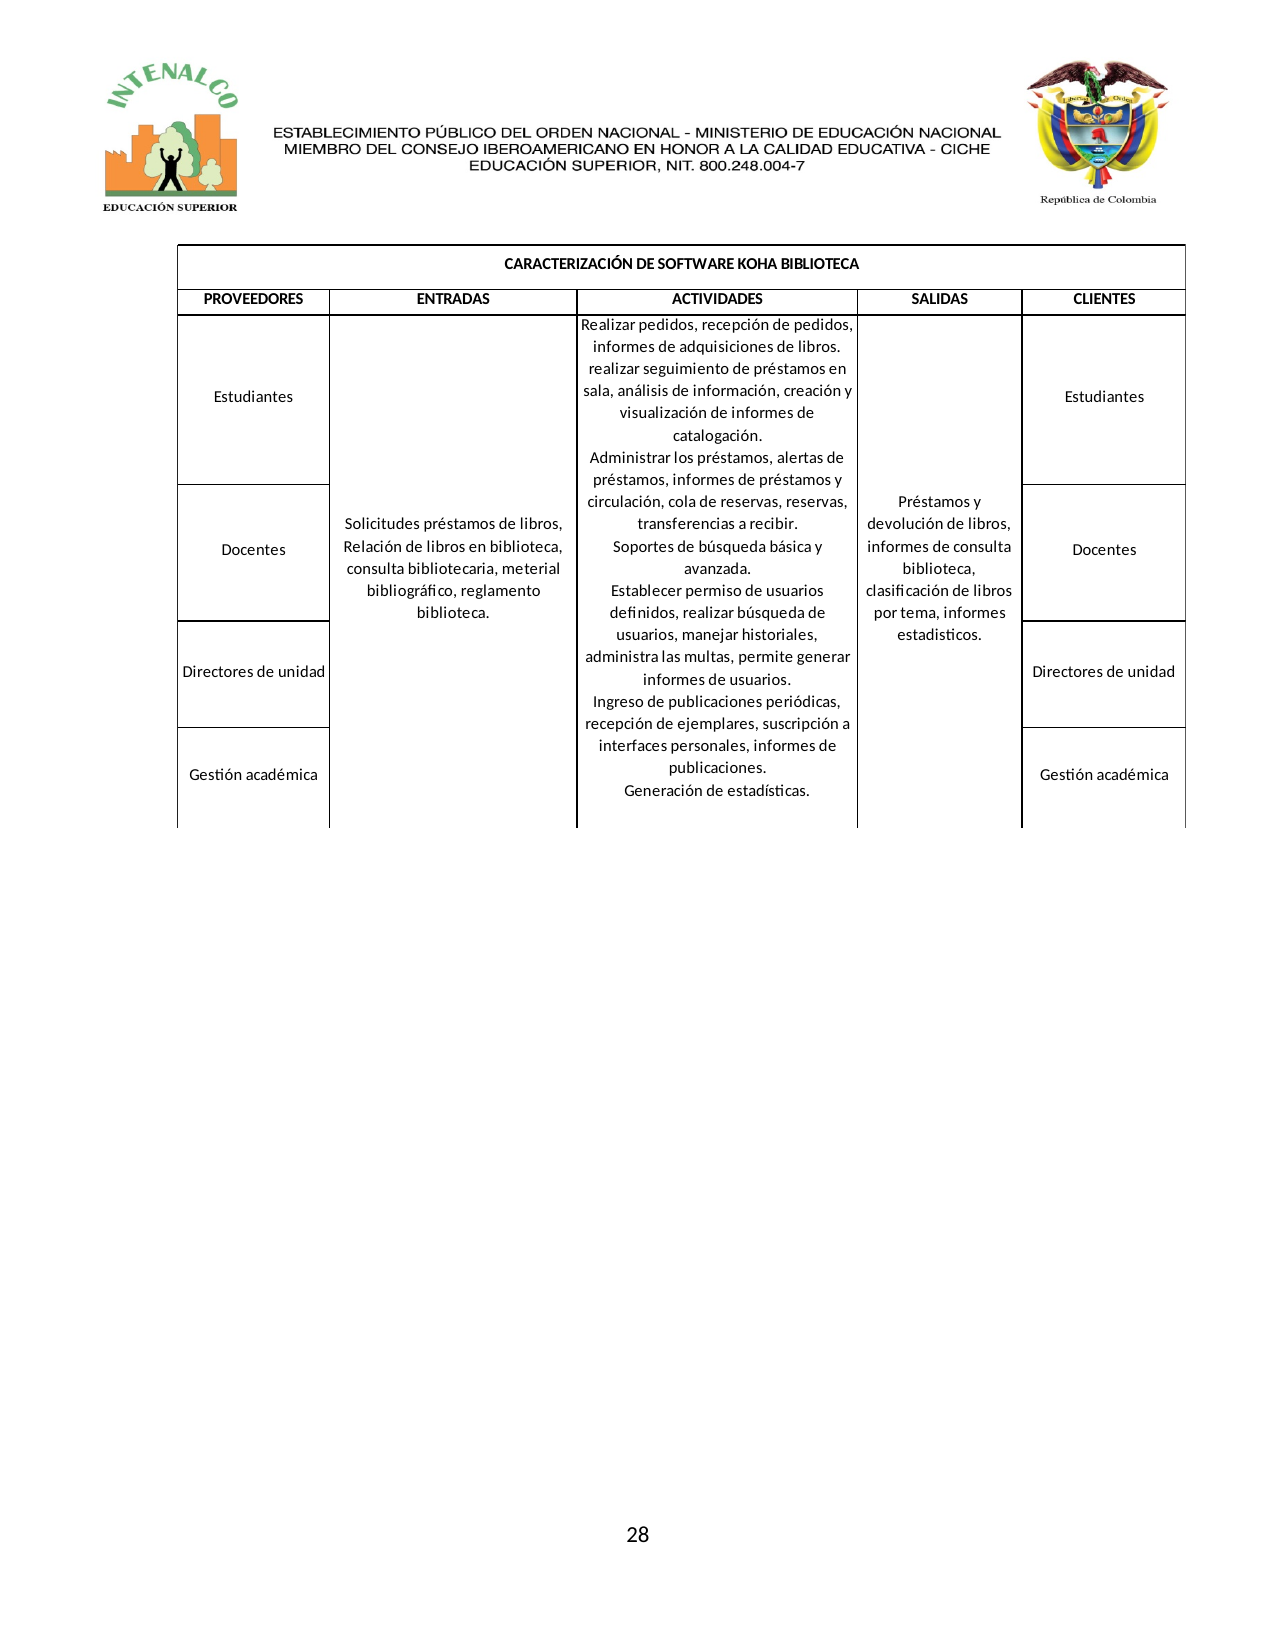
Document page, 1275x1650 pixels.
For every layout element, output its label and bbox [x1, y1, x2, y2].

picture [6, 30, 1257, 243]
